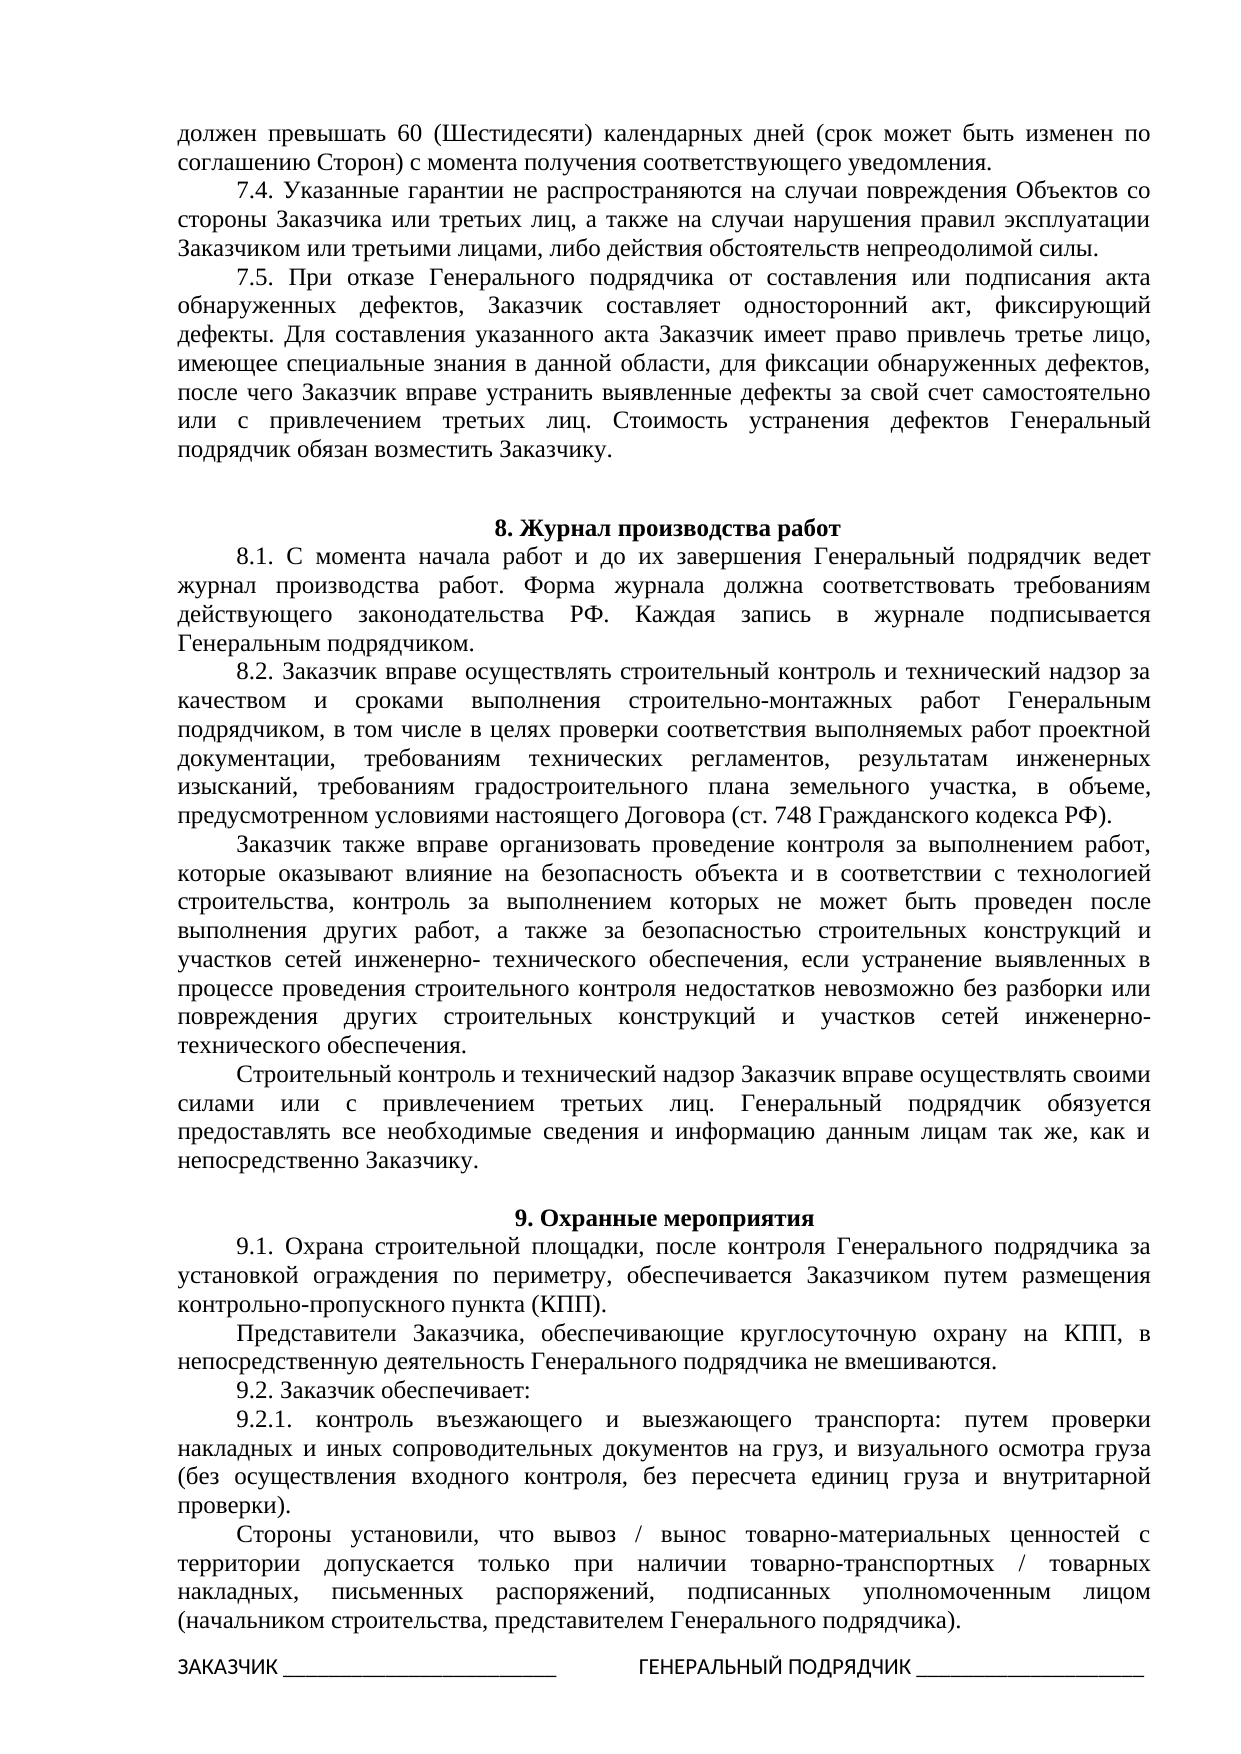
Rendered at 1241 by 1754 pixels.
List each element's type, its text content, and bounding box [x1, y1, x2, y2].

text 9. Охранные мероприятия [177, 1203, 1152, 1231]
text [177, 118, 1152, 176]
text 8.2. Заказчик вправе осуществлять строительный контроль и технический надзор за качеством и сроками выполнения строительно-монтажных работ Генеральным подрядчиком, в том числе в целях проверки соответствия выполняемых работ проектной документации, требованиям технических регламентов, результатам инженерных изысканий, требованиям градостроительного плана земельного участка, в объеме, предусмотренном условиями настоящего Договора (ст. 748 Гражданского кодекса РФ). [177, 656, 1152, 829]
text Стороны установили, что вывоз / вынос товарно-материальных ценностей с территории допускается только при наличии товарно-транспортных / товарных накладных, письменных распоряжений, подписанных уполномоченным лицом (начальником строительства, представителем Генерального подрядчика). [177, 1519, 1152, 1634]
text 8.1. С момента начала работ и до их завершения Генеральный подрядчик ведет журнал производства работ. Форма журнала должна соответствовать требованиям действующего законодательства РФ. Каждая запись в журнале подписывается Генеральным подрядчиком. [177, 541, 1152, 656]
text Строительный контроль и технический надзор Заказчик вправе осуществлять своими силами или с привлечением третьих лиц. Генеральный подрядчик обязуется предоставлять все необходимые сведения и информацию данным лицам так же, как и непосредственно Заказчику. [177, 1059, 1152, 1174]
text 9.2. Заказчик обеспечивает: [177, 1375, 1152, 1404]
text 7.5. При отказе Генерального подрядчика от составления или подписания акта обнаруженных дефектов, Заказчик составляет односторонний акт, фиксирующий дефекты. Для составления указанного акта Заказчик имеет право привлечь третье лицо, имеющее специальные знания в данной области, для фиксации обнаруженных дефектов, после чего Заказчик вправе устранить выявленные дефекты за свой счет самостоятельно или с привлечением третьих лиц. Стоимость устранения дефектов Генеральный подрядчик обязан возместить Заказчику. [177, 262, 1152, 463]
text Представители Заказчика, обеспечивающие круглосуточную охрану на КПП, в непосредственную деятельность Генерального подрядчика не вмешиваются. [177, 1318, 1152, 1375]
text Заказчик также вправе организовать проведение контроля за выполнением работ, которые оказывают влияние на безопасность объекта и в соответствии с технологией строительства, контроль за выполнением которых не может быть проведен после выполнения других работ, а также за безопасностью строительных конструкций и участков сетей инженерно- технического обеспечения, если устранение выявленных в процессе проведения строительного контроля недостатков невозможно без разборки или повреждения других строительных конструкций и участков сетей инженерно-технического обеспечения. [177, 829, 1152, 1059]
text 8. Журнал производства работ [177, 513, 1152, 541]
text 9.1. Охрана строительной площадки, после контроля Генерального подрядчика за установкой ограждения по периметру, обеспечивается Заказчиком путем размещения контрольно-пропускного пункта (КПП). [177, 1231, 1152, 1318]
text 7.4. Указанные гарантии не распространяются на случаи повреждения Объектов со стороны Заказчика или третьих лиц, а также на случаи нарушения правил эксплуатации Заказчиком или третьими лицами, либо действия обстоятельств непреодолимой силы. [177, 176, 1152, 262]
text 9.2.1. контроль въезжающего и выезжающего транспорта: путем проверки накладных и иных сопроводительных документов на груз, и визуального осмотра груза (без осуществления входного контроля, без пересчета единиц груза и внутритарной проверки). [177, 1404, 1152, 1519]
